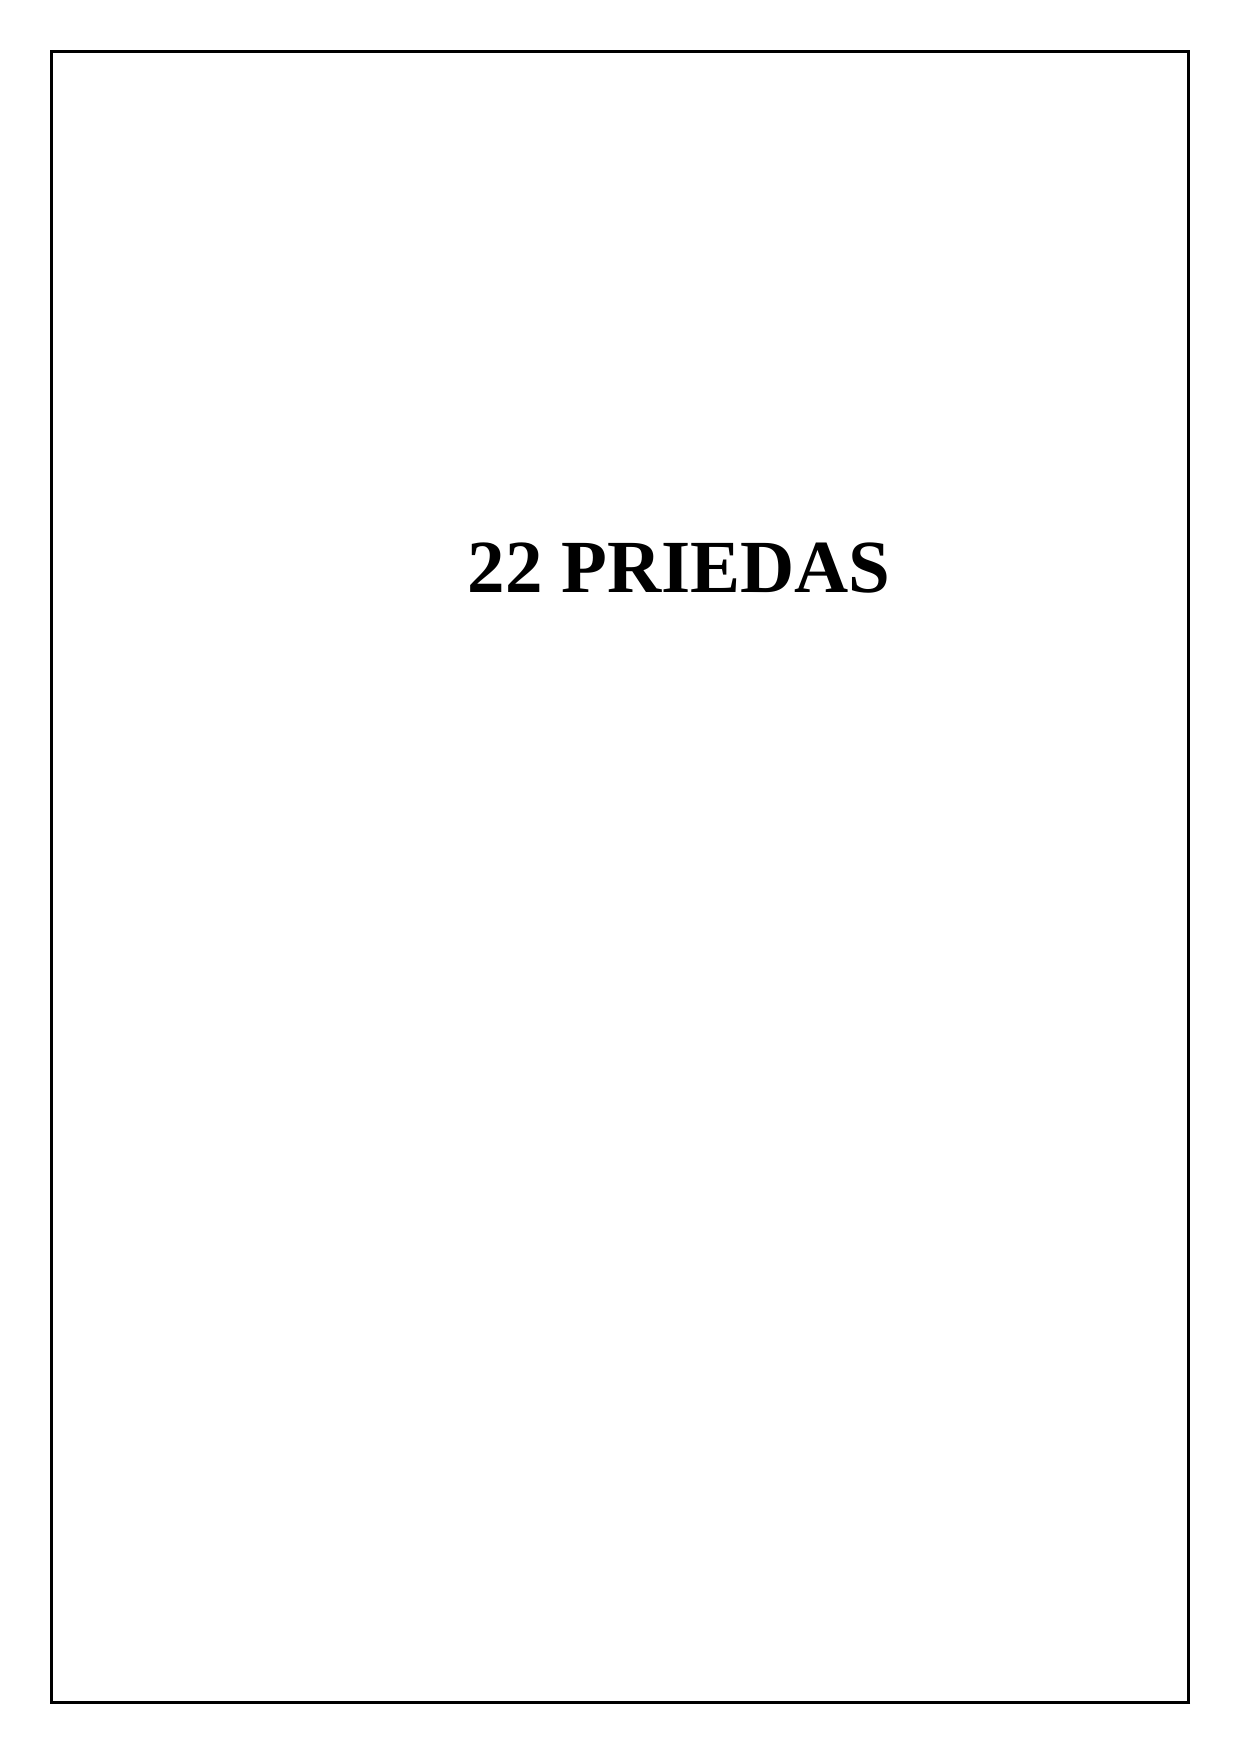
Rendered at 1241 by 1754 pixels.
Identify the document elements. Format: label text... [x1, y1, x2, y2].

text 22 PRIEDAS [177, 522, 1181, 608]
